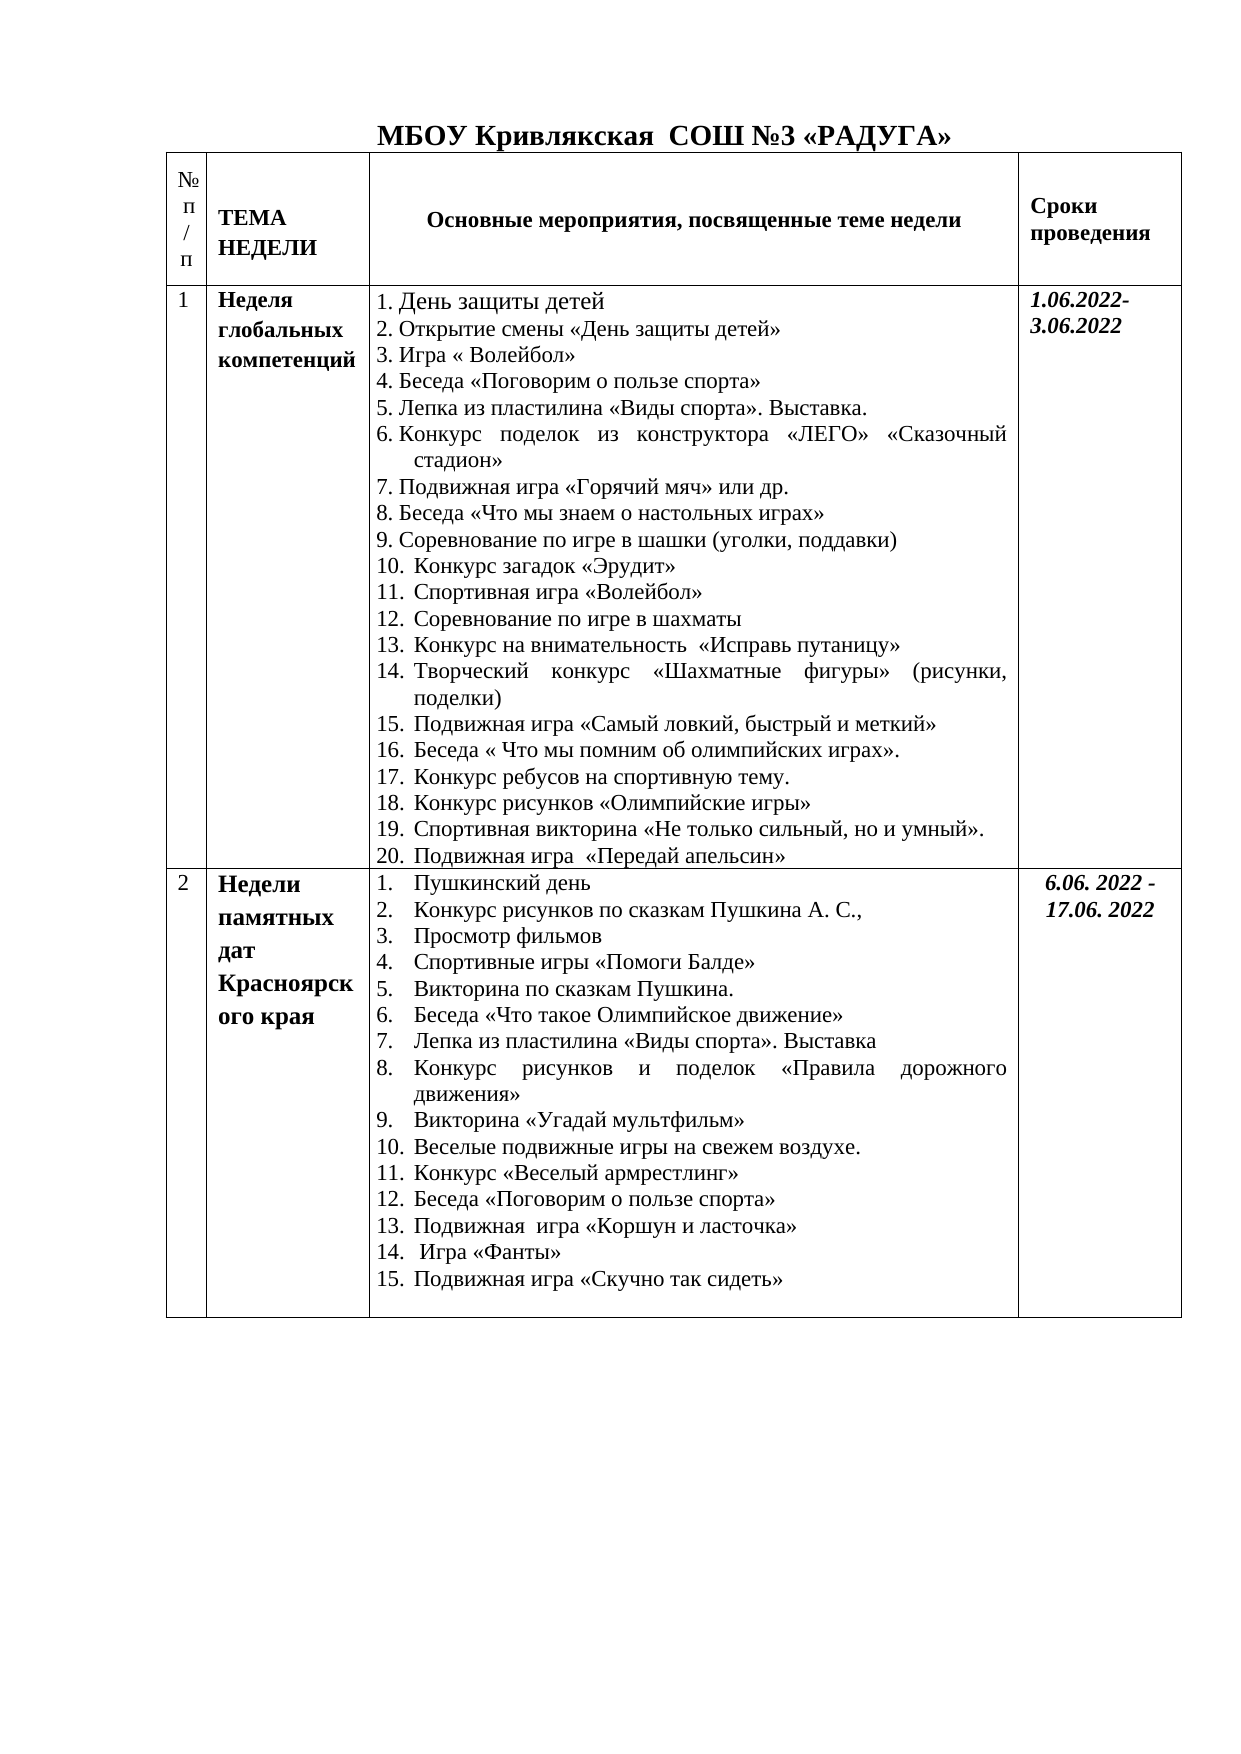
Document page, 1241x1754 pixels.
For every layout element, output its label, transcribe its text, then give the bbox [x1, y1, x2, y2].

table_cell Неделя глобальных компетенций [207, 286, 369, 868]
table_cell 6.06. 2022 - 17.06. 2022 [1019, 869, 1181, 1317]
table_cell Пушкинский день Конкурс рисунков по сказкам Пушкина А. С., Просмотр фильмов Спортивные игры «Помоги Балде» Викторина по сказкам Пушкина. Беседа «Что такое Олимпийское движение» Лепка из пластилина «Виды спорта». Выставка Конкурс рисунков и поделок «Правила дорожного движения» Викторина «Угадай мультфильм» Веселые подвижные игры на свежем воздухе. Конкурс «Веселый армрестлинг» Беседа «Поговорим о пользе спорта» Подвижная игра «Коршун и ласточка» Игра «Фанты» Подвижная игра «Скучно так сидеть» [370, 869, 1018, 1317]
table_header ТЕМА НЕДЕЛИ [207, 153, 369, 285]
table_cell 2 [167, 869, 206, 1317]
table_cell 1.06.2022-3.06.2022 [1019, 286, 1181, 868]
table_cell Недели памятных дат Красноярского края [207, 869, 369, 1317]
table_header Основные мероприятия, посвященные теме недели [370, 153, 1018, 285]
table_cell 1 [167, 286, 206, 868]
text МБОУ Кривлякская СОШ №3 «РАДУГА» [177, 118, 1152, 152]
table_header № п/п [167, 153, 206, 285]
table_cell День защиты детей Открытие смены «День защиты детей» Игра « Волейбол» Беседа «Поговорим о пользе спорта» Лепка из пластилина «Виды спорта». Выставка. Конкурс поделок из конструктора «ЛЕГО» «Сказочный стадион» Подвижная игра «Горячий мяч» или др. Беседа «Что мы знаем о настольных играх» Соревнование по игре в шашки (уголки, поддавки) Конкурс загадок «Эрудит» Спортивная игра «Волейбол» Соревнование по игре в шахматы Конкурс на внимательность «Исправь путаницу» Творческий конкурс «Шахматные фигуры» (рисунки, поделки) Подвижная игра «Самый ловкий, быстрый и меткий» Беседа « Что мы помним об олимпийских играх». Конкурс ребусов на спортивную тему. Конкурс рисунков «Олимпийские игры» Спортивная викторина «Не только сильный, но и умный». Подвижная игра «Передай апельсин» [370, 286, 1018, 868]
table_header Сроки проведения [1019, 153, 1181, 285]
